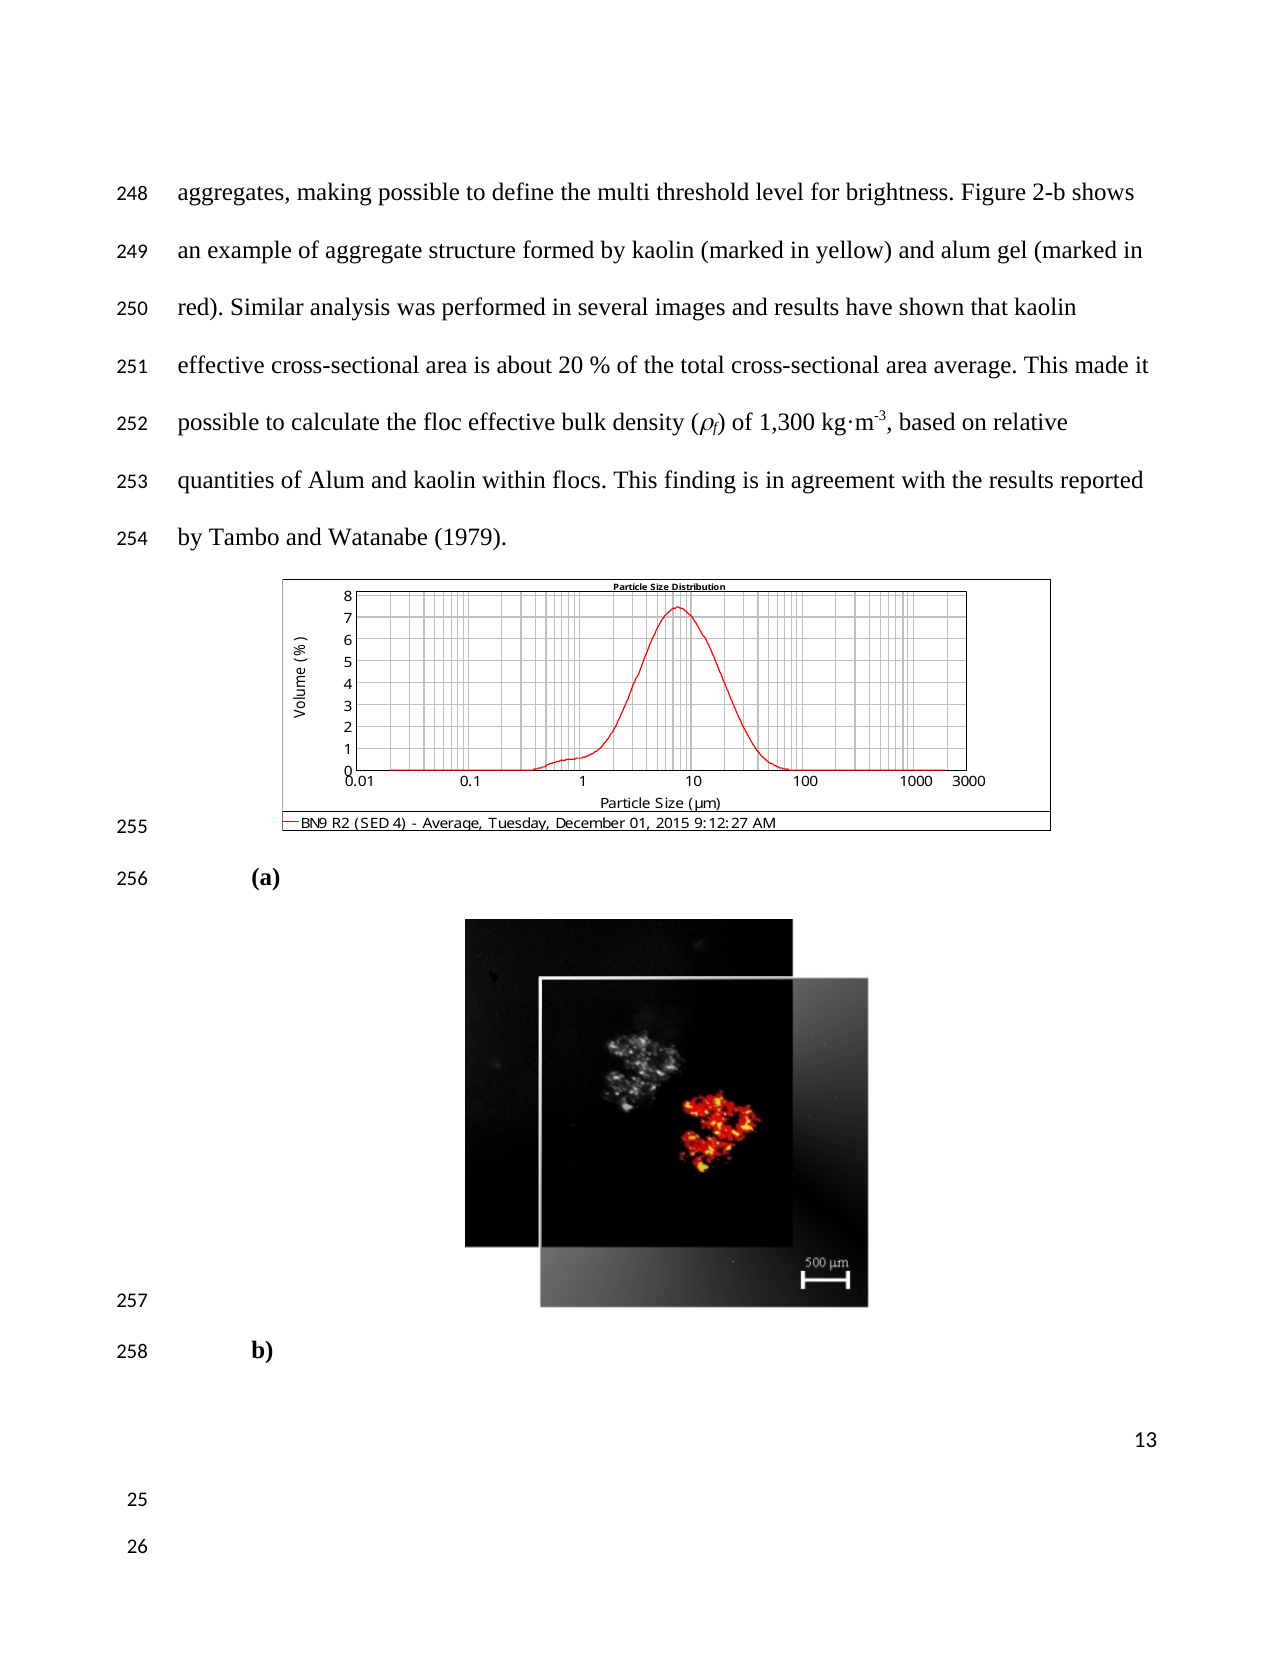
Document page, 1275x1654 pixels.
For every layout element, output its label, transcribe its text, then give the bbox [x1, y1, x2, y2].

picture [465, 919, 869, 1308]
text (a) [177, 862, 1157, 890]
text b) [177, 1335, 1157, 1364]
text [177, 177, 1157, 551]
